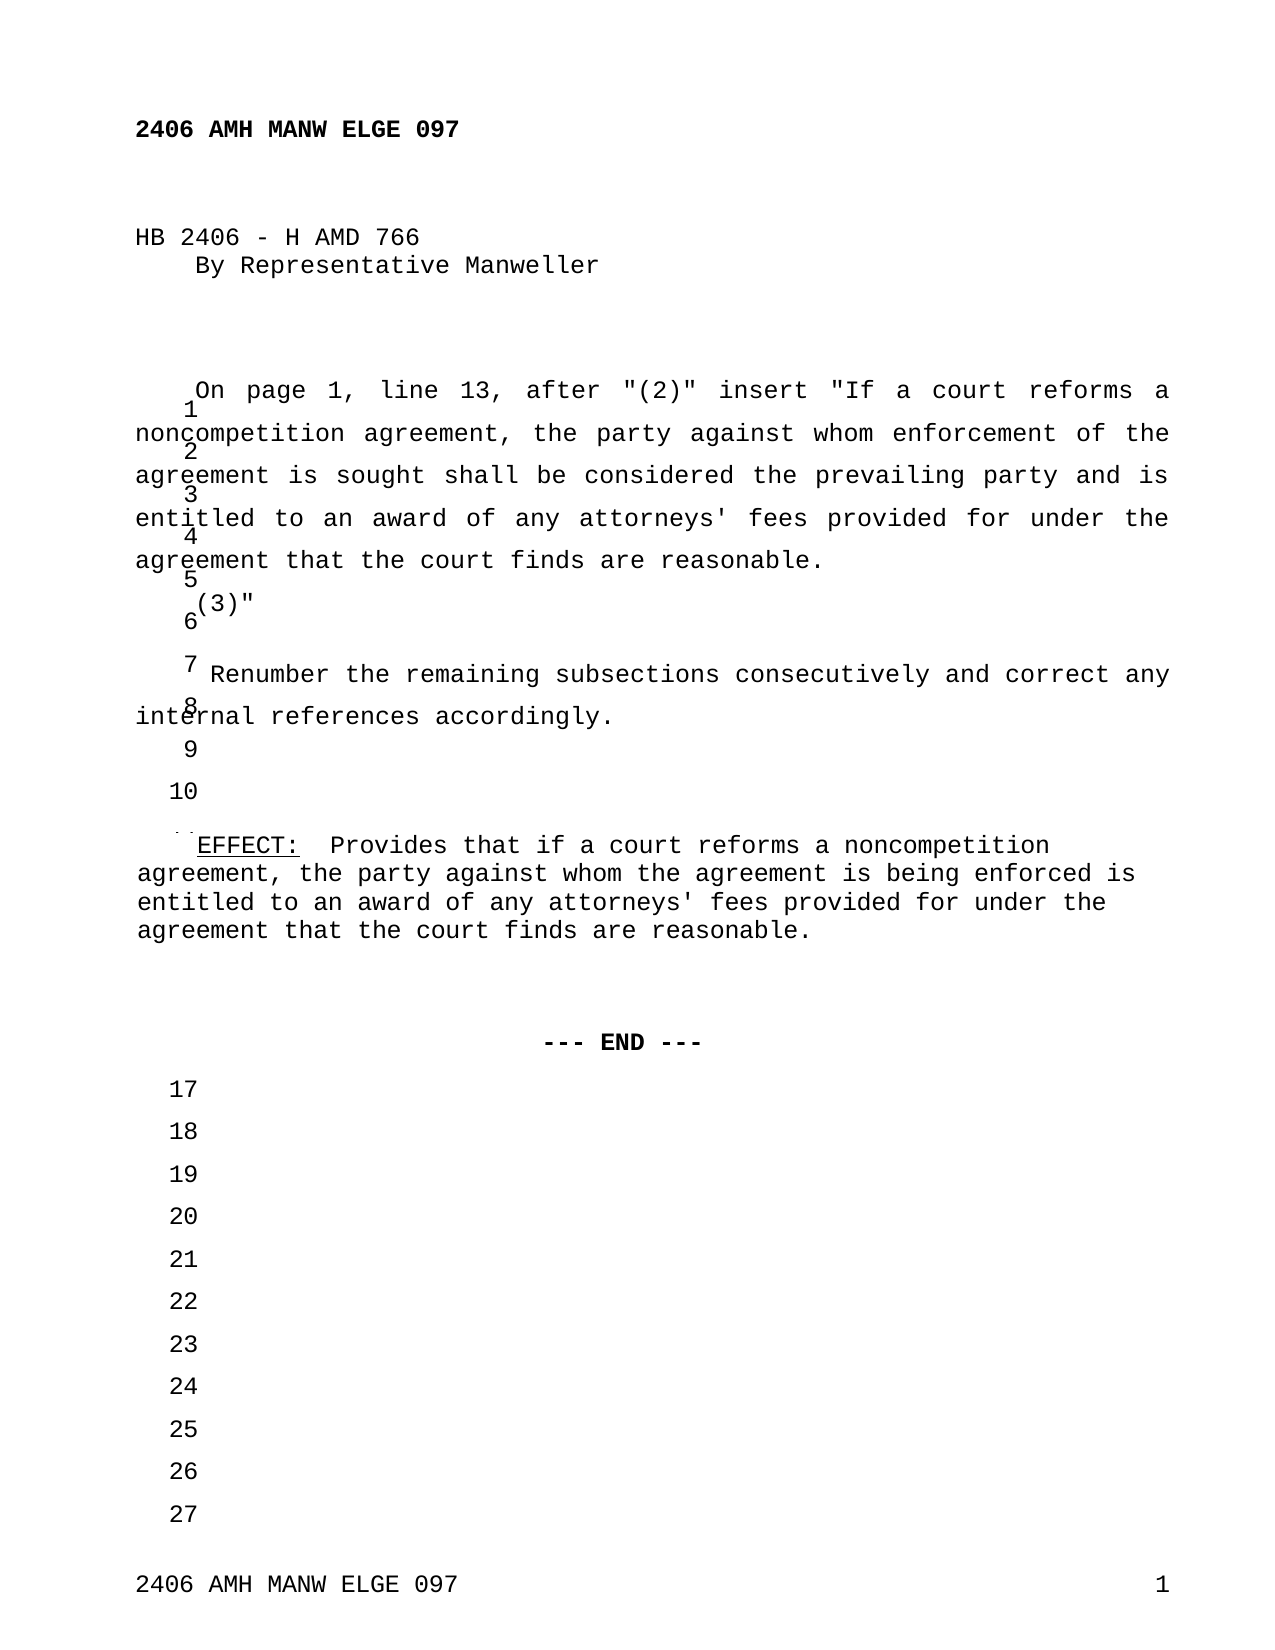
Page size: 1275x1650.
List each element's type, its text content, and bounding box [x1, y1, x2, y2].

text (3)" [135, 577, 1170, 620]
text On page 1, line 13, after "(2)" insert "If a court reforms a noncompetition agreement, the party against whom enforcement of the agreement is sought shall be considered the prevailing party and is entitled to an award of any attorneys' fees provided for under the agreement that the court finds are reasonable. [135, 365, 1170, 577]
text Renumber the remaining subsections consecutively and correct any internal references accordingly. [135, 648, 1170, 733]
text --- END --- [75, 1017, 1170, 1059]
text - [135, 224, 1170, 252]
